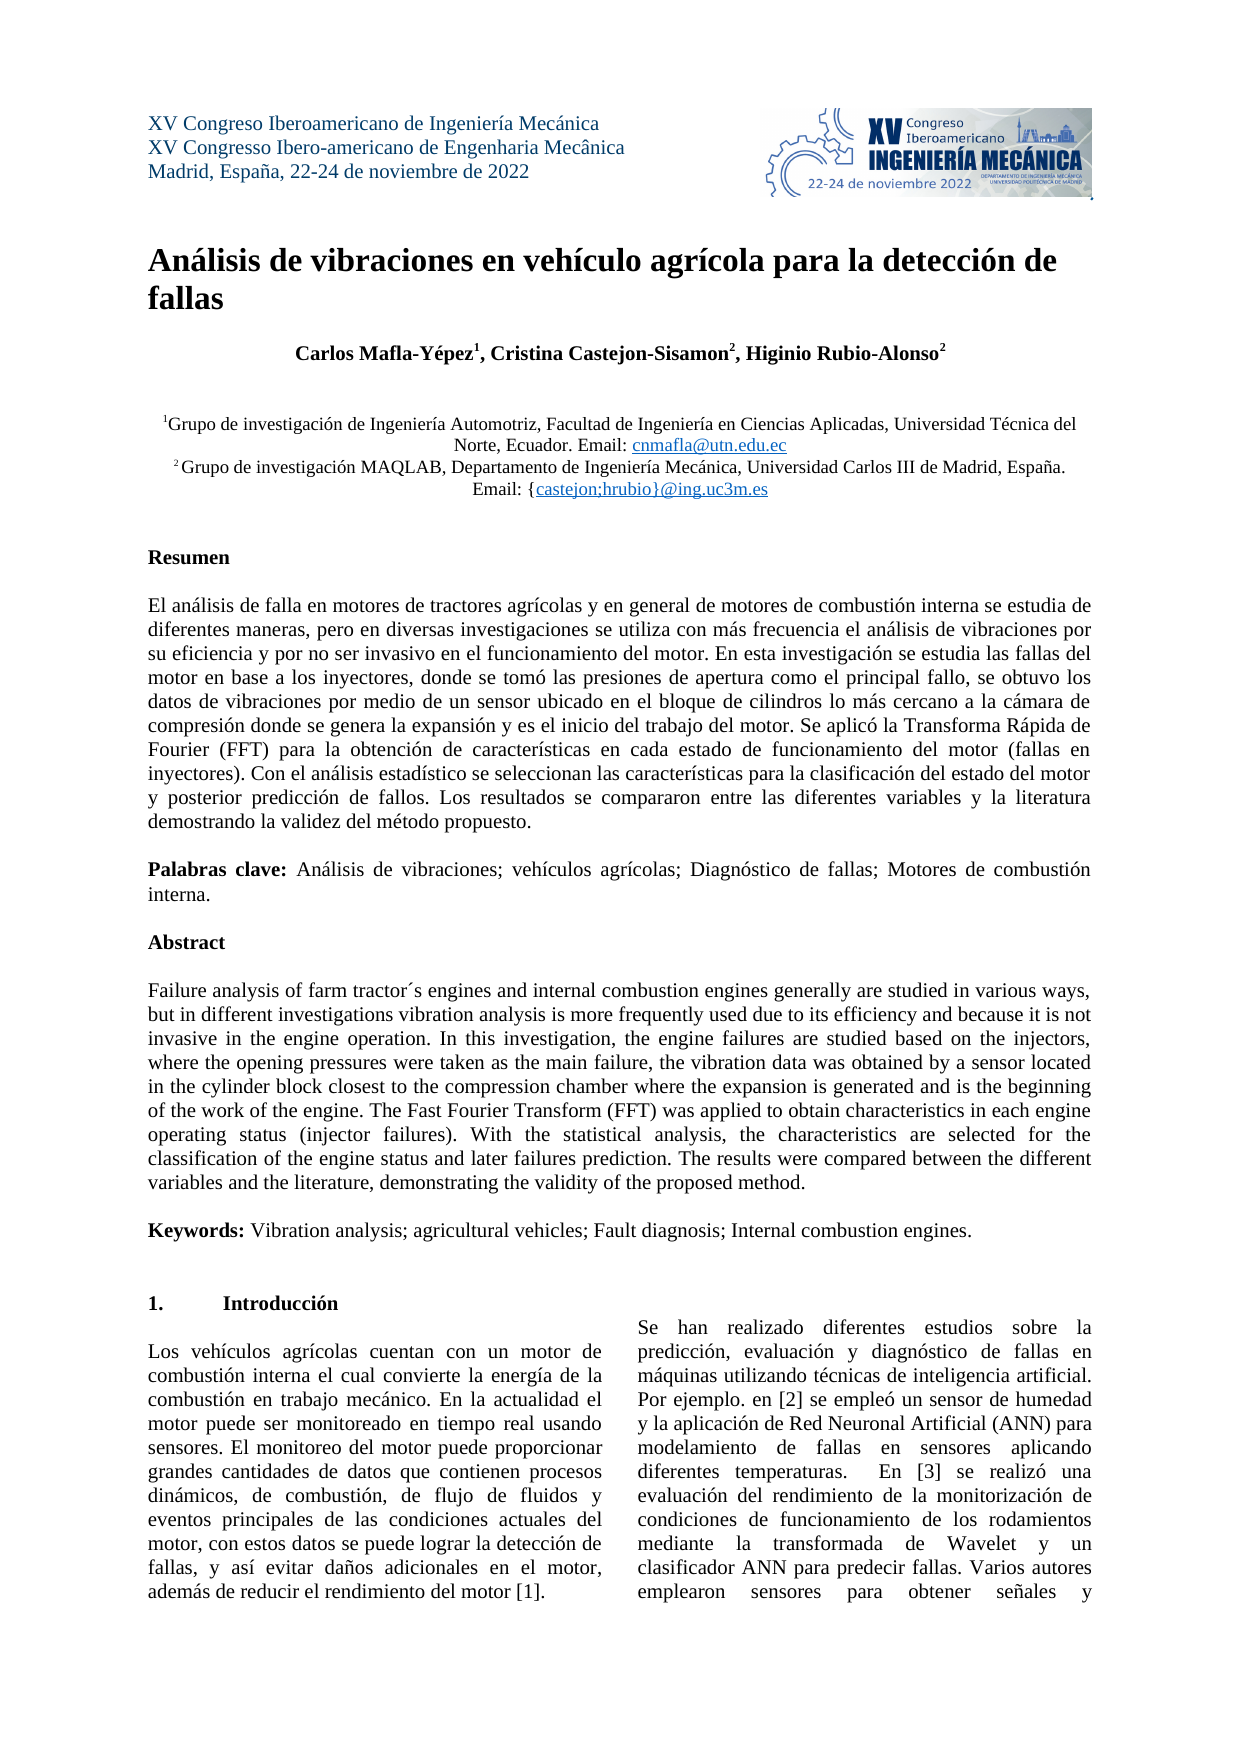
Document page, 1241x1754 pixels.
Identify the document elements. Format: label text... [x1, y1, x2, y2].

text Abstract [148, 929, 1117, 954]
text Palabras clave: Análisis de vibraciones; vehículos agrícolas; Diagnóstico de fallas; Motores de combustión interna. [148, 857, 1092, 906]
subtitle Introducción [148, 1291, 603, 1314]
text Failure analysis of farm tractor´s engines and internal combustion engines generally are studied in various ways, but in different investigations vibration analysis is more frequently used due to its efficiency and because it is not invasive in the engine operation. In this investigation, the engine failures are studied based on the injectors, where the opening pressures were taken as the main failure, the vibration data was obtained by a sensor located in the cylinder block closest to the compression chamber where the expansion is generated and is the beginning of the work of the engine. The Fast Fourier Transform (FFT) was applied to obtain characteristics in each engine operating status (injector failures). With the statistical analysis, the characteristics are selected for the classification of the engine status and later failures prediction. The results were compared between the different variables and the literature, demonstrating the validity of the proposed method. [148, 978, 1092, 1194]
text El análisis de falla en motores de tractores agrícolas y en general de motores de combustión interna se estudia de diferentes maneras, pero en diversas investigaciones se utiliza con más frecuencia el análisis de vibraciones por su eficiencia y por no ser invasivo en el funcionamiento del motor. En esta investigación se estudia las fallas del motor en base a los inyectores, donde se tomó las presiones de apertura como el principal fallo, se obtuvo los datos de vibraciones por medio de un sensor ubicado en el bloque de cilindros lo más cercano a la cámara de compresión donde se genera la expansión y es el inicio del trabajo del motor. Se aplicó la Transforma Rápida de Fourier (FFT) para la obtención de características en cada estado de funcionamiento del motor (fallas en inyectores). Con el análisis estadístico se seleccionan las características para la clasificación del estado del motor y posterior predicción de fallos. Los resultados se compararon entre las diferentes variables y la literatura demostrando la validez del método propuesto. [148, 593, 1092, 833]
text Análisis de vibraciones en vehículo agrícola para la detección de fallas [148, 240, 1092, 316]
text Carlos Mafla-Yépez1, Cristina Castejon-Sisamon2, Higinio Rubio-Alonso2 [148, 341, 1092, 364]
text Los vehículos agrícolas cuentan con un motor de combustión interna el cual convierte la energía de la combustión en trabajo mecánico. En la actualidad el motor puede ser monitoreado en tiempo real usando sensores. El monitoreo del motor puede proporcionar grandes cantidades de datos que contienen procesos dinámicos, de combustión, de flujo de fluidos y eventos principales de las condiciones actuales del motor, con estos datos se puede lograr la detección de fallas, y así evitar daños adicionales en el motor, además de reducir el rendimiento del motor [1]. [148, 1339, 603, 1603]
picture [759, 108, 1092, 197]
text Keywords: Vibration analysis; agricultural vehicles; Fault diagnosis; Internal combustion engines. [148, 1218, 1092, 1242]
text 1Grupo de investigación de Ingeniería Automotriz, Facultad de Ingeniería en Ciencias Aplicadas, Universidad Técnica del Norte, Ecuador. Email: cnmafla@utn.edu.ec [148, 413, 1092, 456]
text 2 Grupo de investigación MAQLAB, Departamento de Ingeniería Mecánica, Universidad Carlos III de Madrid, España. Email: {castejon;hrubio}@ing.uc3m.es [148, 456, 1092, 499]
text Resumen [148, 544, 1092, 569]
